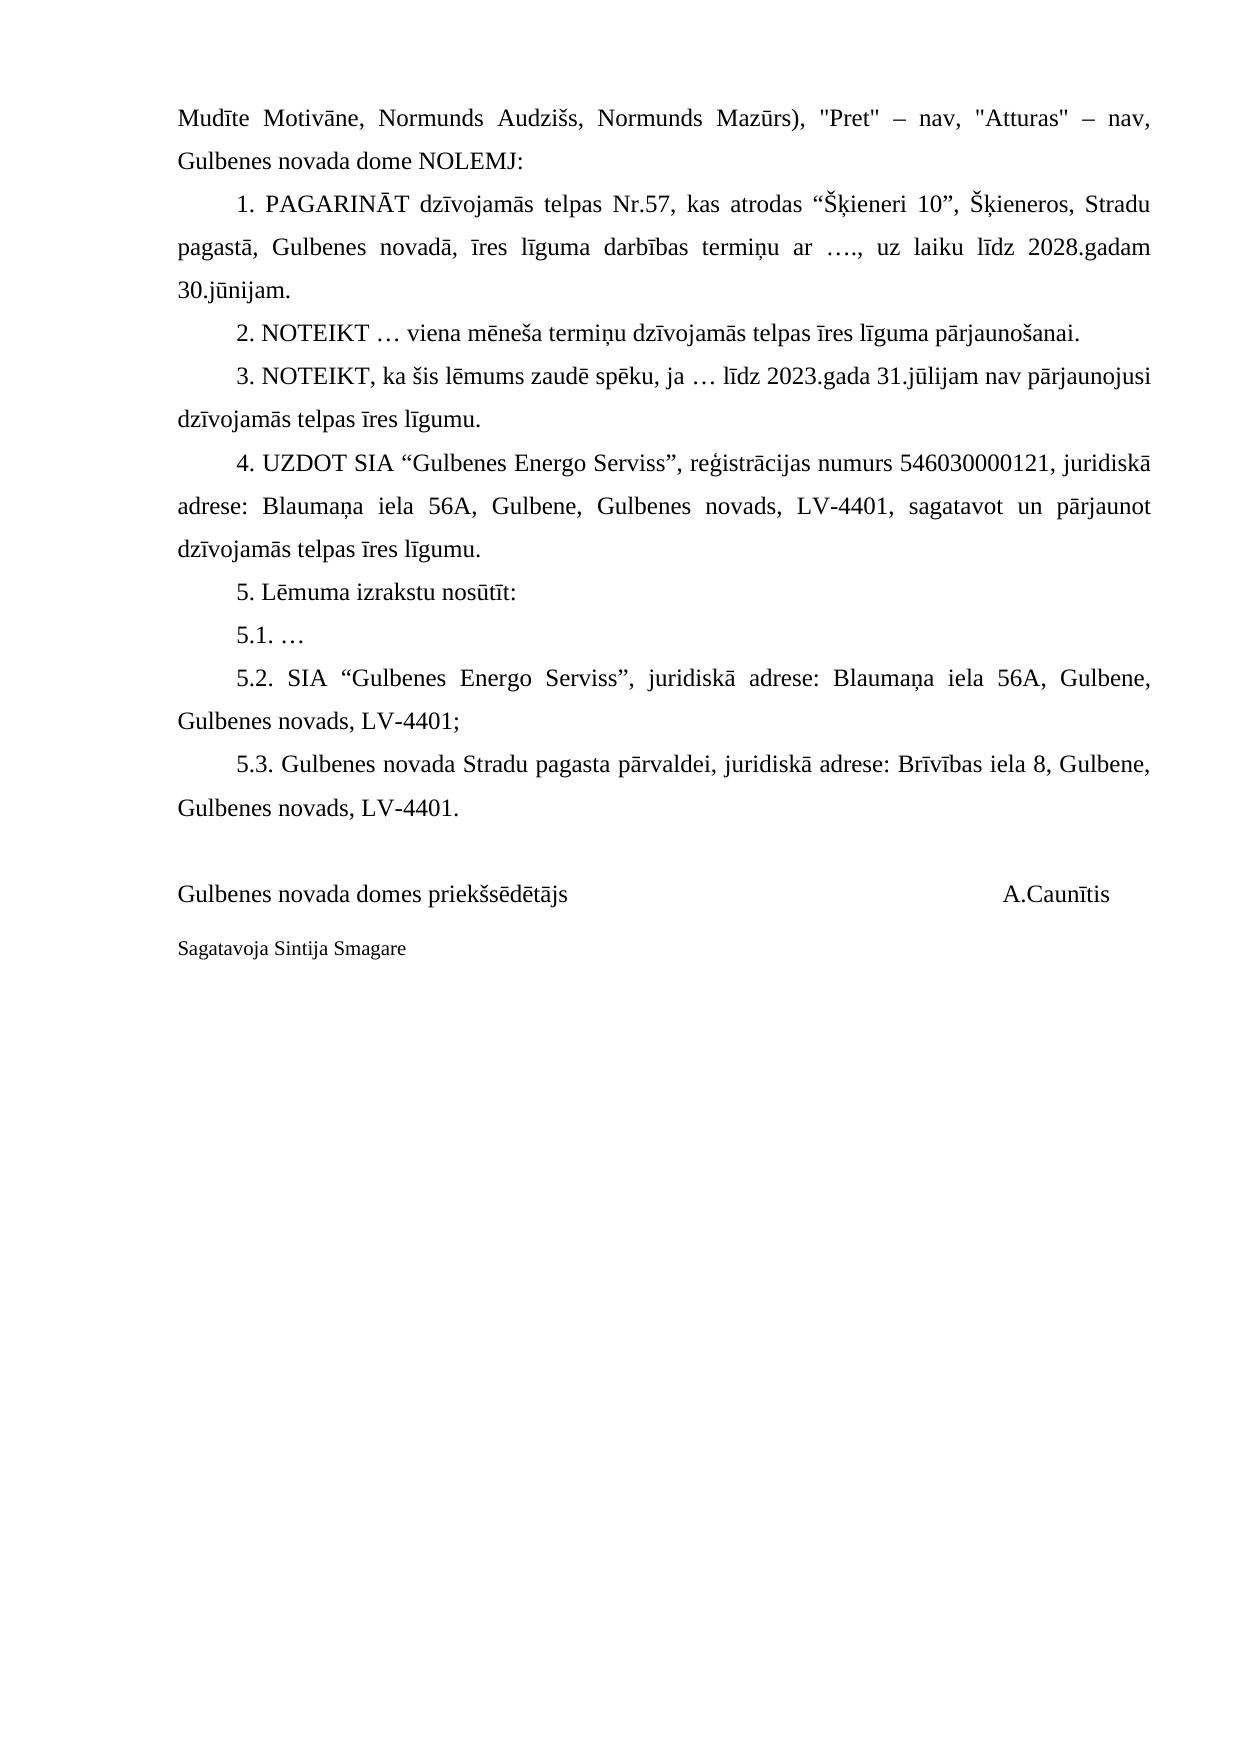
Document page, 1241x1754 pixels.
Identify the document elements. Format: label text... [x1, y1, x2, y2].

text 1. PAGARINĀT dzīvojamās telpas Nr.57, kas atrodas “Šķieneri 10”, Šķieneros, Stradu pagastā, Gulbenes novadā, īres līguma darbības termiņu ar …., uz laiku līdz 2028.gadam 30.jūnijam. [177, 189, 1152, 304]
text 2. NOTEIKT … viena mēneša termiņu dzīvojamās telpas īres līguma pārjaunošanai. [177, 318, 1152, 347]
text 5.1. … [177, 620, 1152, 649]
text 3. NOTEIKT, ka šis lēmums zaudē spēku, ja … līdz 2023.gada 31.jūlijam nav pārjaunojusi dzīvojamās telpas īres līgumu. [177, 361, 1152, 433]
text 4. UZDOT SIA “Gulbenes Energo Serviss”, reģistrācijas numurs 546030000121, juridiskā adrese: Blaumaņa iela 56A, Gulbene, Gulbenes novads, LV-4401, sagatavot un pārjaunot dzīvojamās telpas īres līgumu. [177, 448, 1152, 563]
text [177, 103, 1152, 174]
text Sagatavoja Sintija Smagare [177, 936, 1152, 960]
text 5. Lēmuma izrakstu nosūtīt: [177, 577, 1152, 606]
text 5.2. SIA “Gulbenes Energo Serviss”, juridiskā adrese: Blaumaņa iela 56A, Gulbene, Gulbenes novads, LV-4401; [177, 663, 1152, 735]
text 5.3. Gulbenes novada Stradu pagasta pārvaldei, juridiskā adrese: Brīvības iela 8, Gulbene, Gulbenes novads, LV-4401. [177, 749, 1152, 821]
text Gulbenes novada domes priekšsēdētājs A.Caunītis [177, 879, 1152, 908]
